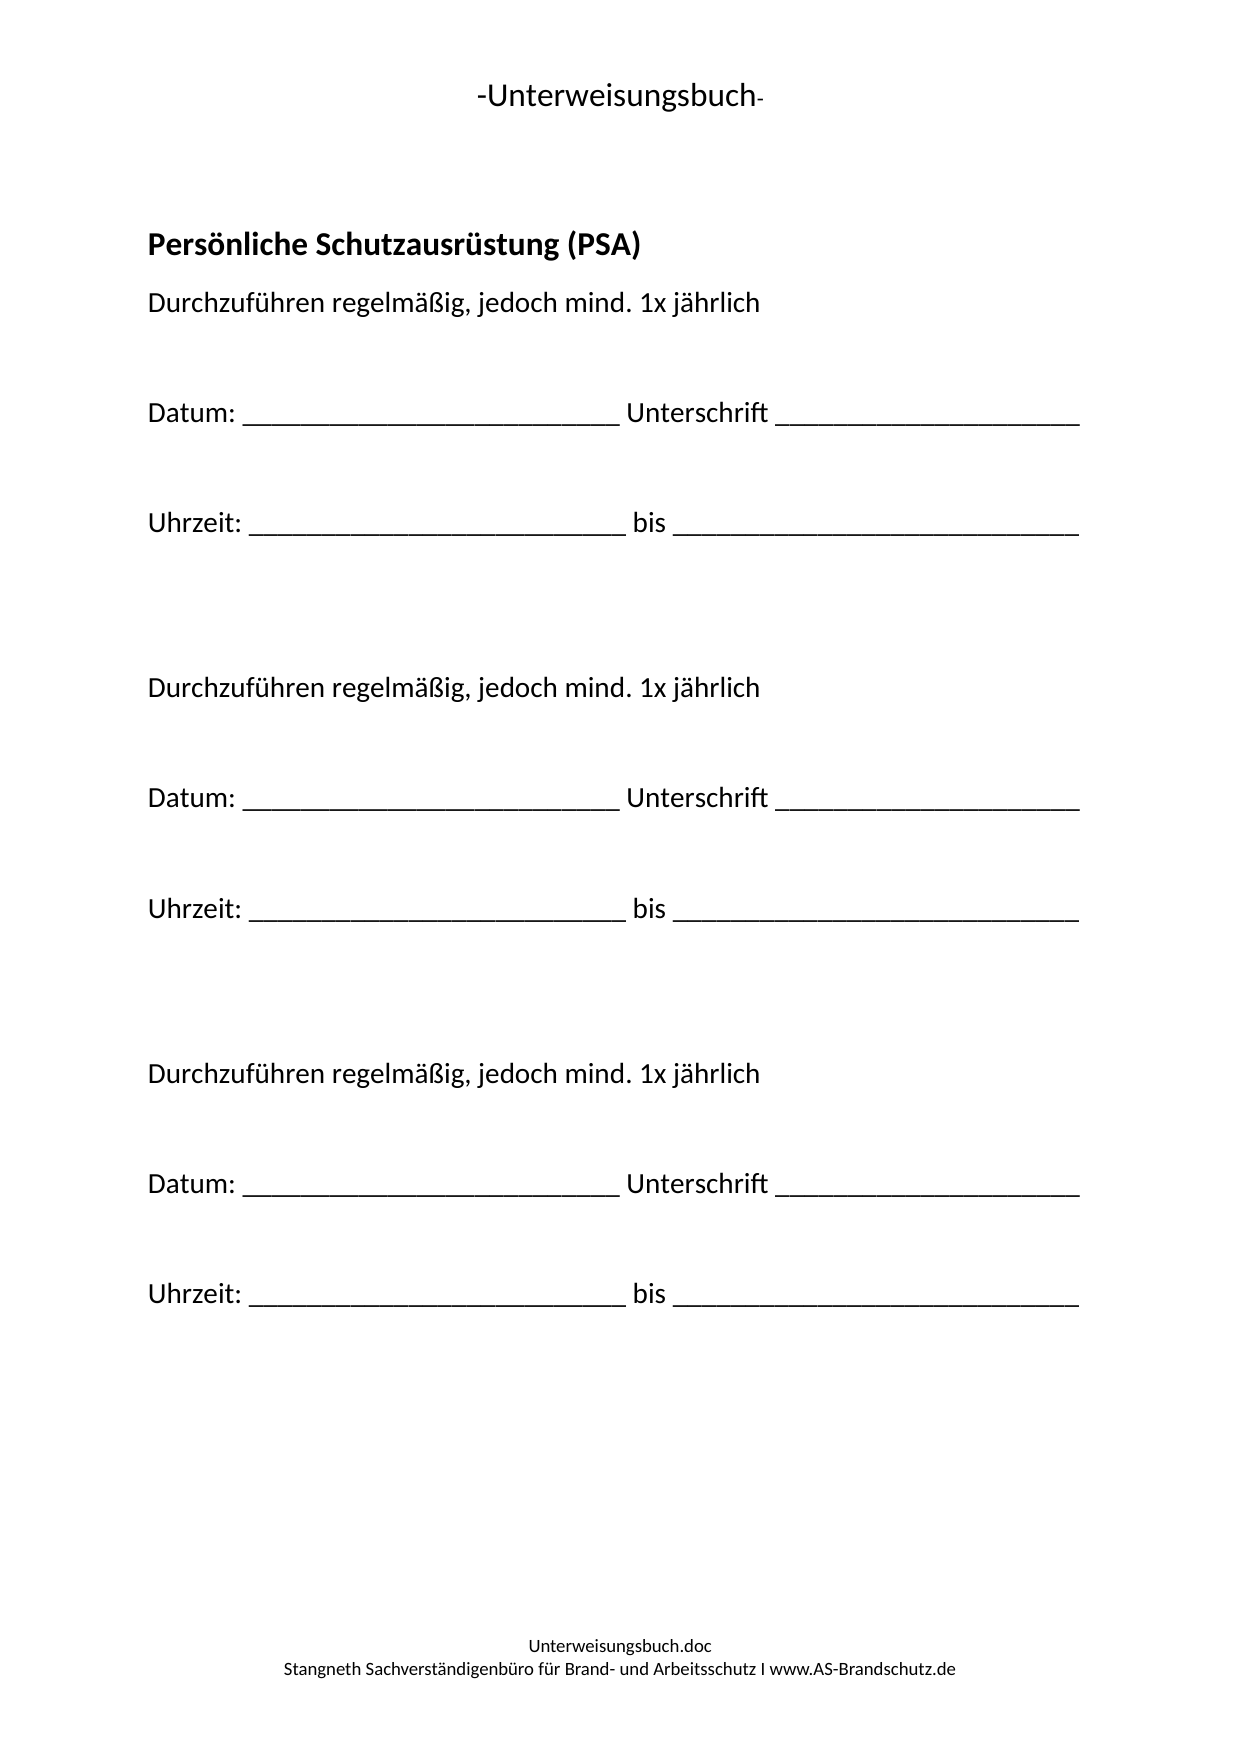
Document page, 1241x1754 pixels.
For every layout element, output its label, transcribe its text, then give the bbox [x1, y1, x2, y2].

text Persönliche Schutzausrüstung (PSA) [148, 223, 1093, 264]
text Durchzuführen regelmäßig, jedoch mind. 1x jährlich [148, 284, 1093, 319]
text Datum: __________________________ Unterschrift _____________________ [148, 394, 1093, 429]
text Uhrzeit: __________________________ bis ____________________________ [148, 1276, 1093, 1311]
text Datum: __________________________ Unterschrift _____________________ [148, 779, 1093, 815]
text Uhrzeit: __________________________ bis ____________________________ [148, 890, 1093, 925]
text Datum: __________________________ Unterschrift _____________________ [148, 1165, 1093, 1201]
text Durchzuführen regelmäßig, jedoch mind. 1x jährlich [148, 1055, 1093, 1091]
text Durchzuführen regelmäßig, jedoch mind. 1x jährlich [148, 669, 1093, 705]
text Uhrzeit: __________________________ bis ____________________________ [148, 504, 1093, 540]
